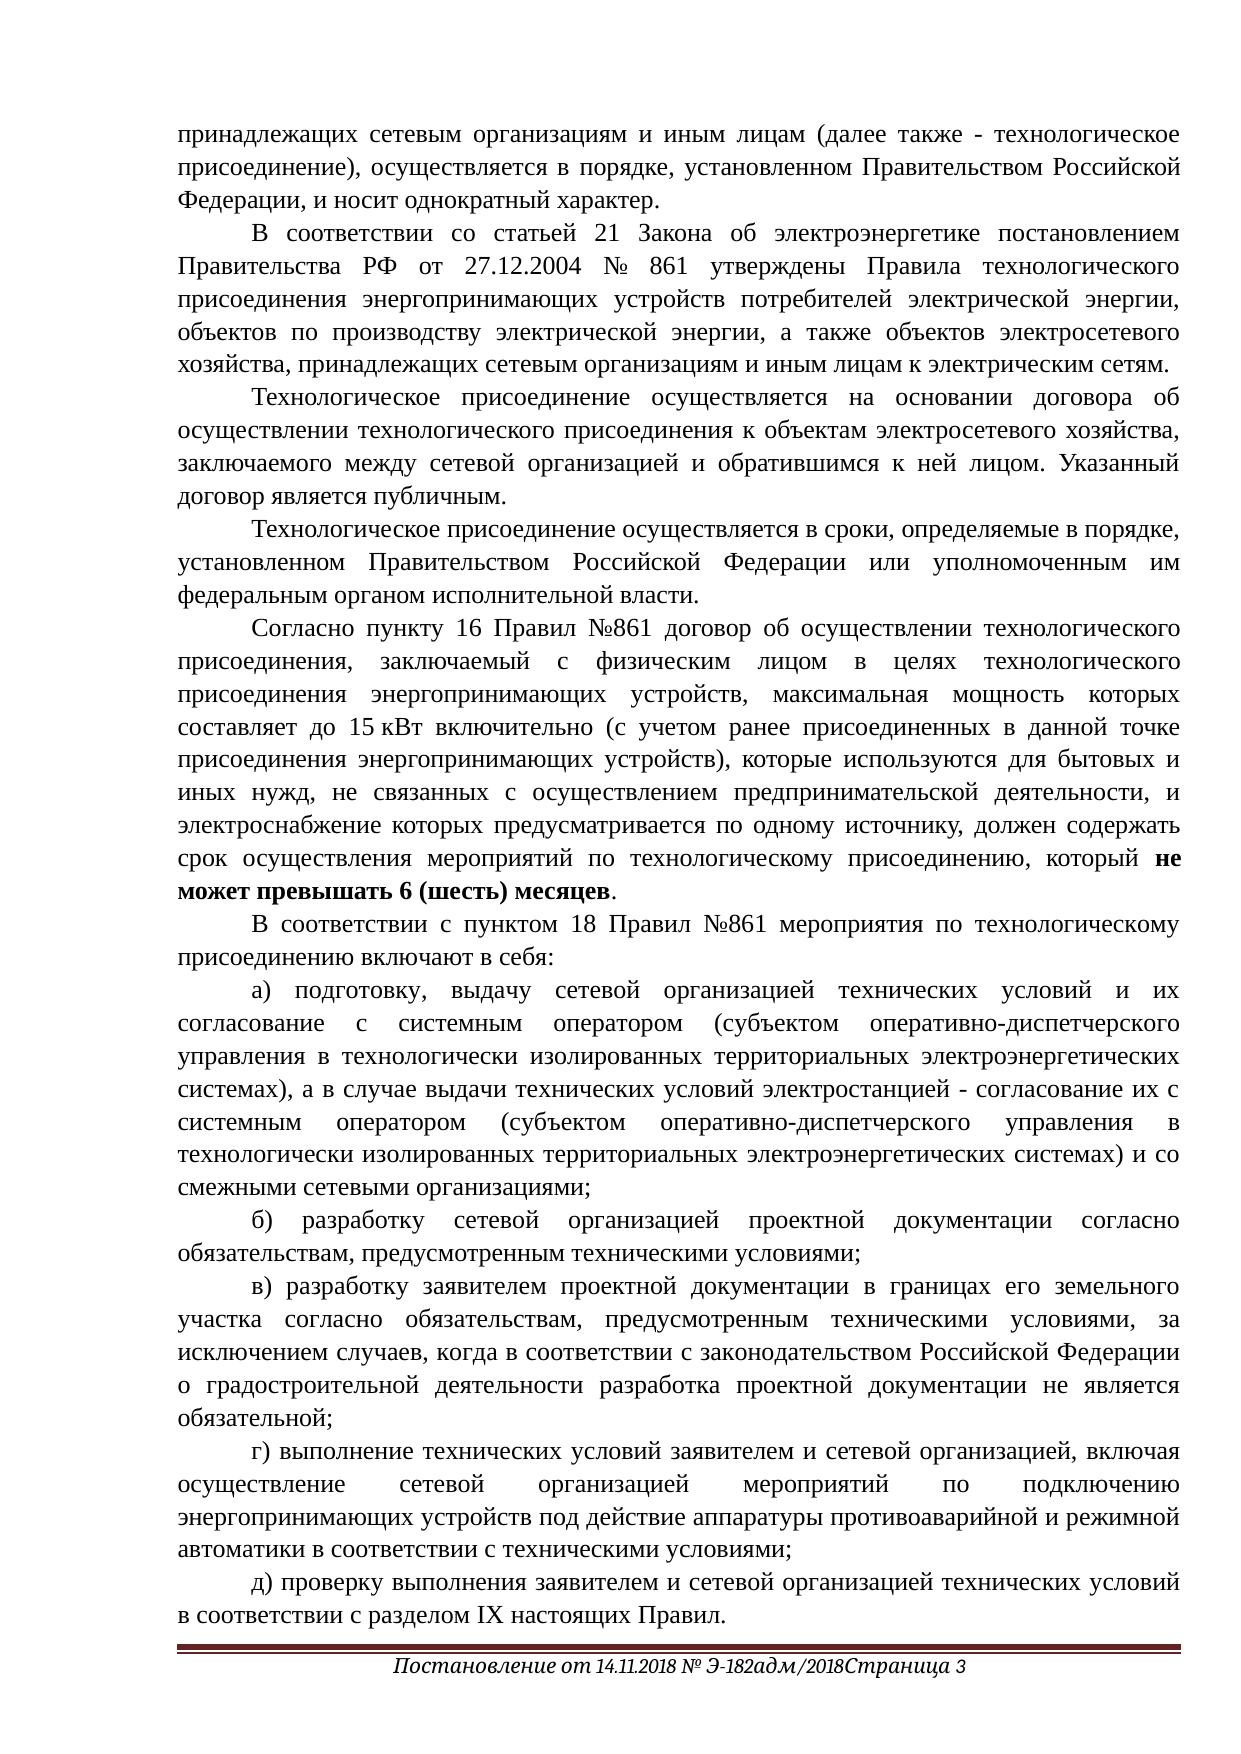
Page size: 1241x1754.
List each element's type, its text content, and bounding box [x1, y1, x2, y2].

text Технологическое присоединение осуществляется на основании договора об осуществлении технологического присоединения к объектам электросетевого хозяйства, заключаемого между сетевой организацией и обратившимся к ней лицом. Указанный договор является публичным. [177, 381, 1181, 510]
text в) разработку заявителем проектной документации в границах его земельного участка согласно обязательствам, предусмотренным техническими условиями, за исключением случаев, когда в соответствии с законодательством Российской Федерации о градостроительной деятельности разработка проектной документации не является обязательной; [177, 1270, 1181, 1432]
text Технологическое присоединение осуществляется в сроки, определяемые в порядке, установленном Правительством Российской Федерации или уполномоченным им федеральным органом исполнительной власти. [177, 513, 1181, 609]
text д) проверку выполнения заявителем и сетевой организацией технических условий в соответствии с разделом IX настоящих Правил. [177, 1566, 1181, 1629]
text В соответствии с пунктом 18 Правил №861 мероприятия по технологическому присоединению включают в себя: [177, 908, 1181, 971]
text б) разработку сетевой организацией проектной документации согласно обязательствам, предусмотренным техническими условиями; [177, 1204, 1181, 1267]
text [177, 118, 1181, 214]
text В соответствии со статьей 21 Закона об электроэнергетике постановлением Правительства РФ от 27.12.2004 № 861 утверждены Правила технологического присоединения энергопринимающих устройств потребителей электрической энергии, объектов по производству электрической энергии, а также объектов электросетевого хозяйства, принадлежащих сетевым организациям и иным лицам к электрическим сетям. [177, 217, 1181, 378]
text Согласно пункту 16 Правил №861 договор об осуществлении технологического присоединения, заключаемый с физическим лицом в целях технологического присоединения энергопринимающих устройств, максимальная мощность которых составляет до 15 кВт включительно (с учетом ранее присоединенных в данной точке присоединения энергопринимающих устройств), которые используются для бытовых и иных нужд, не связанных с осуществлением предпринимательской деятельности, и электроснабжение которых предусматривается по одному источнику, должен содержать срок осуществления мероприятий по технологическому присоединению, который не может превышать 6 (шесть) месяцев. [177, 612, 1181, 905]
text а) подготовку, выдачу сетевой организацией технических условий и их согласование с системным оператором (субъектом оперативно-диспетчерского управления в технологически изолированных территориальных электроэнергетических системах), а в случае выдачи технических условий электростанцией - согласование их с системным оператором (субъектом оперативно-диспетчерского управления в технологически изолированных территориальных электроэнергетических системах) и со смежными сетевыми организациями; [177, 974, 1181, 1201]
text г) выполнение технических условий заявителем и сетевой организацией, включая осуществление сетевой организацией мероприятий по подключению энергопринимающих устройств под действие аппаратуры противоаварийной и режимной автоматики в соответствии с техническими условиями; [177, 1435, 1181, 1563]
